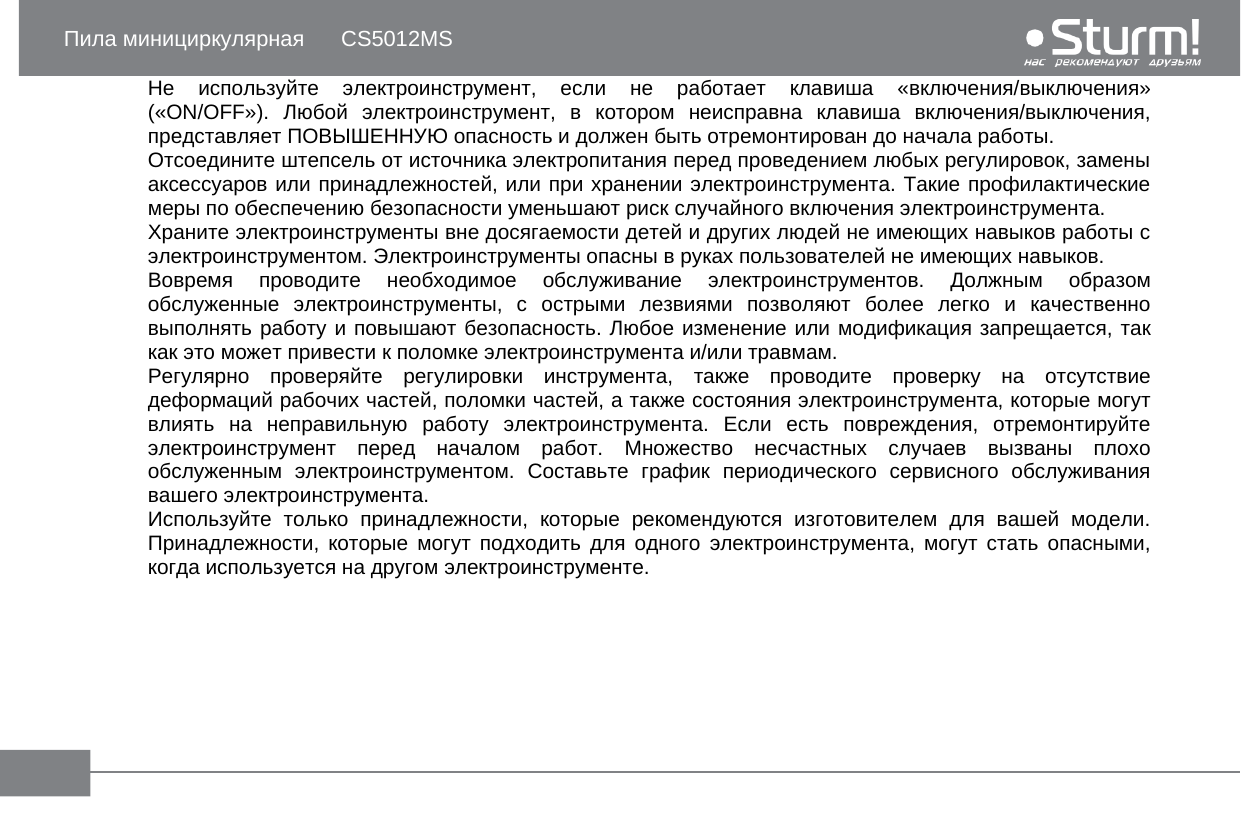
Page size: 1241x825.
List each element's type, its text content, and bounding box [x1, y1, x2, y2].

text Храните электроинструменты вне досягаемости детей и других людей не имеющих навыков работы с электроинструментом. Электроинструменты опасны в руках пользователей не имеющих навыков. [148, 220, 1152, 268]
picture [1024, 19, 1201, 67]
text Используйте только принадлежности, которые рекомендуются изготовителем для вашей модели. Принадлежности, которые могут подходить для одного электроинструмента, могут стать опасными, когда используется на другом электроинструменте. [148, 507, 1152, 579]
text Не используйте электроинструмент, если не работает клавиша «включения/выключения» («ON/OFF»). Любой электроинструмент, в котором неисправна клавиша включения/выключения, представляет ПОВЫШЕННУЮ опасность и должен быть отремонтирован до начала работы. [148, 76, 1152, 148]
text Регулярно проверяйте регулировки инструмента, также проводите проверку на отсутствие деформаций рабочих частей, поломки частей, а также состояния электроинструмента, которые могут влиять на неправильную работу электроинструмента. Если есть повреждения, отремонтируйте электроинструмент перед началом работ. Множество несчастных случаев вызваны плохо обслуженным электроинструментом. Составьте график периодического сервисного обслуживания вашего электроинструмента. [148, 363, 1152, 507]
text Отсоедините штепсель от источника электропитания перед проведением любых регулировок, замены аксессуаров или принадлежностей, или при хранении электроинструмента. Такие профилактические меры по обеспечению безопасности уменьшают риск случайного включения электроинструмента. [148, 148, 1152, 220]
text Вовремя проводите необходимое обслуживание электроинструментов. Должным образом обслуженные электроинструменты, с острыми лезвиями позволяют более легко и качественно выполнять работу и повышают безопасность. Любое изменение или модификация запрещается, так как это может привести к поломке электроинструмента и/или травмам. [148, 268, 1152, 363]
